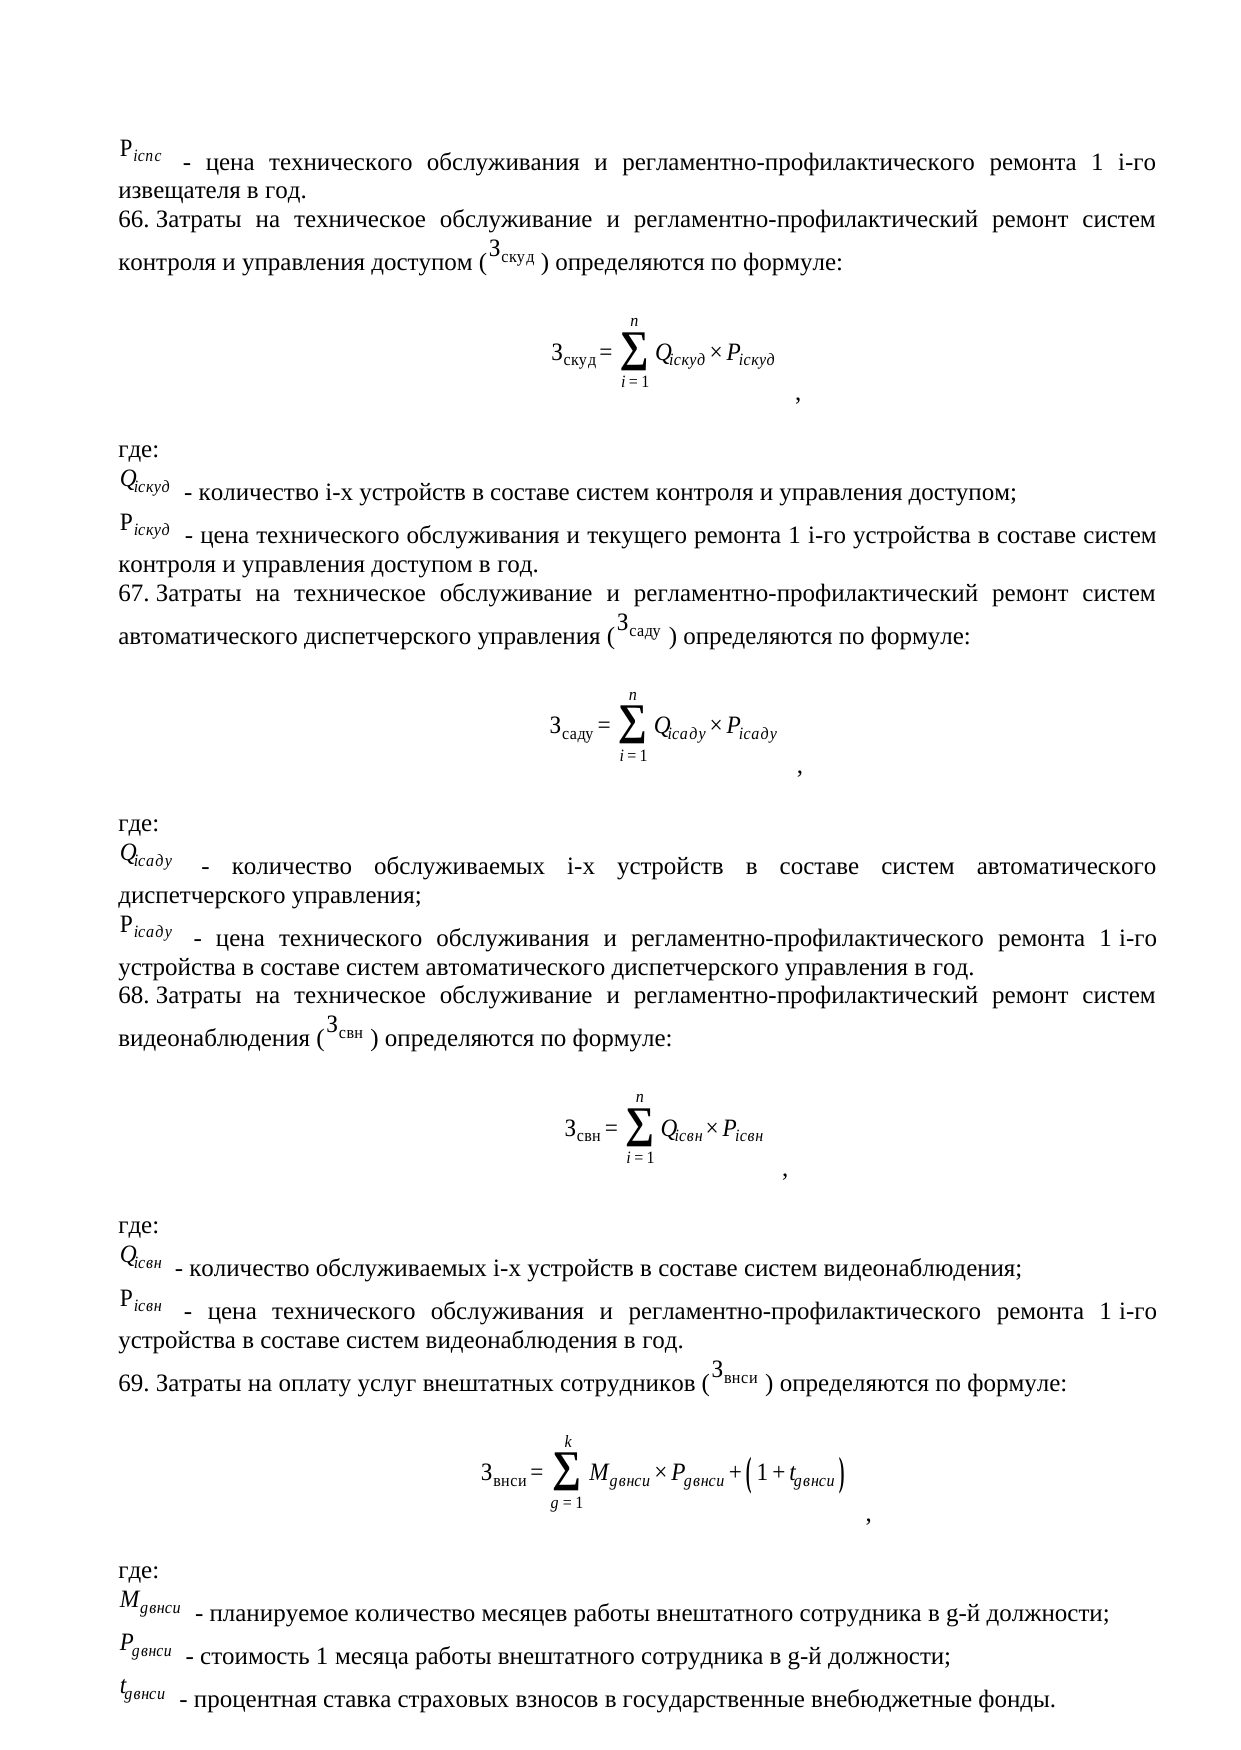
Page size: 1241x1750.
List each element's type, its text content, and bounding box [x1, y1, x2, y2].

text , [118, 1081, 1157, 1182]
text , [118, 305, 1157, 406]
text где: [118, 434, 1157, 463]
text - цена технического обслуживания и регламентно-профилактического ремонта 1 i-го извещателя в год. [118, 132, 1157, 204]
text - планируемое количество месяцев работы внештатного сотрудника в g-й должности; [118, 1584, 1157, 1627]
text 69. Затраты на оплату услуг внештатных сотрудников () определяются по формуле: [118, 1354, 1157, 1397]
text где: [118, 1210, 1157, 1239]
text - количество i-х устройств в составе систем контроля и управления доступом; [118, 463, 1157, 506]
text - цена технического обслуживания и регламентно-профилактического ремонта 1 i-го устройства в составе систем видеонаблюдения в год. [118, 1282, 1157, 1354]
text где: [118, 1555, 1157, 1584]
text - стоимость 1 месяца работы внештатного сотрудника в g-й должности; [118, 1627, 1157, 1670]
text 66. Затраты на техническое обслуживание и регламентно-профилактический ремонт систем контроля и управления доступом () определяются по формуле: [118, 204, 1157, 276]
text , [118, 678, 1157, 779]
text 68. Затраты на техническое обслуживание и регламентно-профилактический ремонт систем видеонаблюдения () определяются по формуле: [118, 980, 1157, 1052]
text - цена технического обслуживания и текущего ремонта 1 i-го устройства в составе систем контроля и управления доступом в год. [118, 506, 1157, 578]
text , [118, 1426, 1157, 1527]
text - количество обслуживаемых i-х устройств в составе систем видеонаблюдения; [118, 1239, 1157, 1282]
text - количество обслуживаемых i-х устройств в составе систем автоматического диспетчерского управления; [118, 837, 1157, 908]
text - цена технического обслуживания и регламентно-профилактического ремонта 1 i-го устройства в составе систем автоматического диспетчерского управления в год. [118, 908, 1157, 980]
text 67. Затраты на техническое обслуживание и регламентно-профилактический ремонт систем автоматического диспетчерского управления () определяются по формуле: [118, 578, 1157, 650]
text - процентная ставка страховых взносов в государственные внебюджетные фонды. [118, 1670, 1157, 1713]
text где: [118, 808, 1157, 837]
